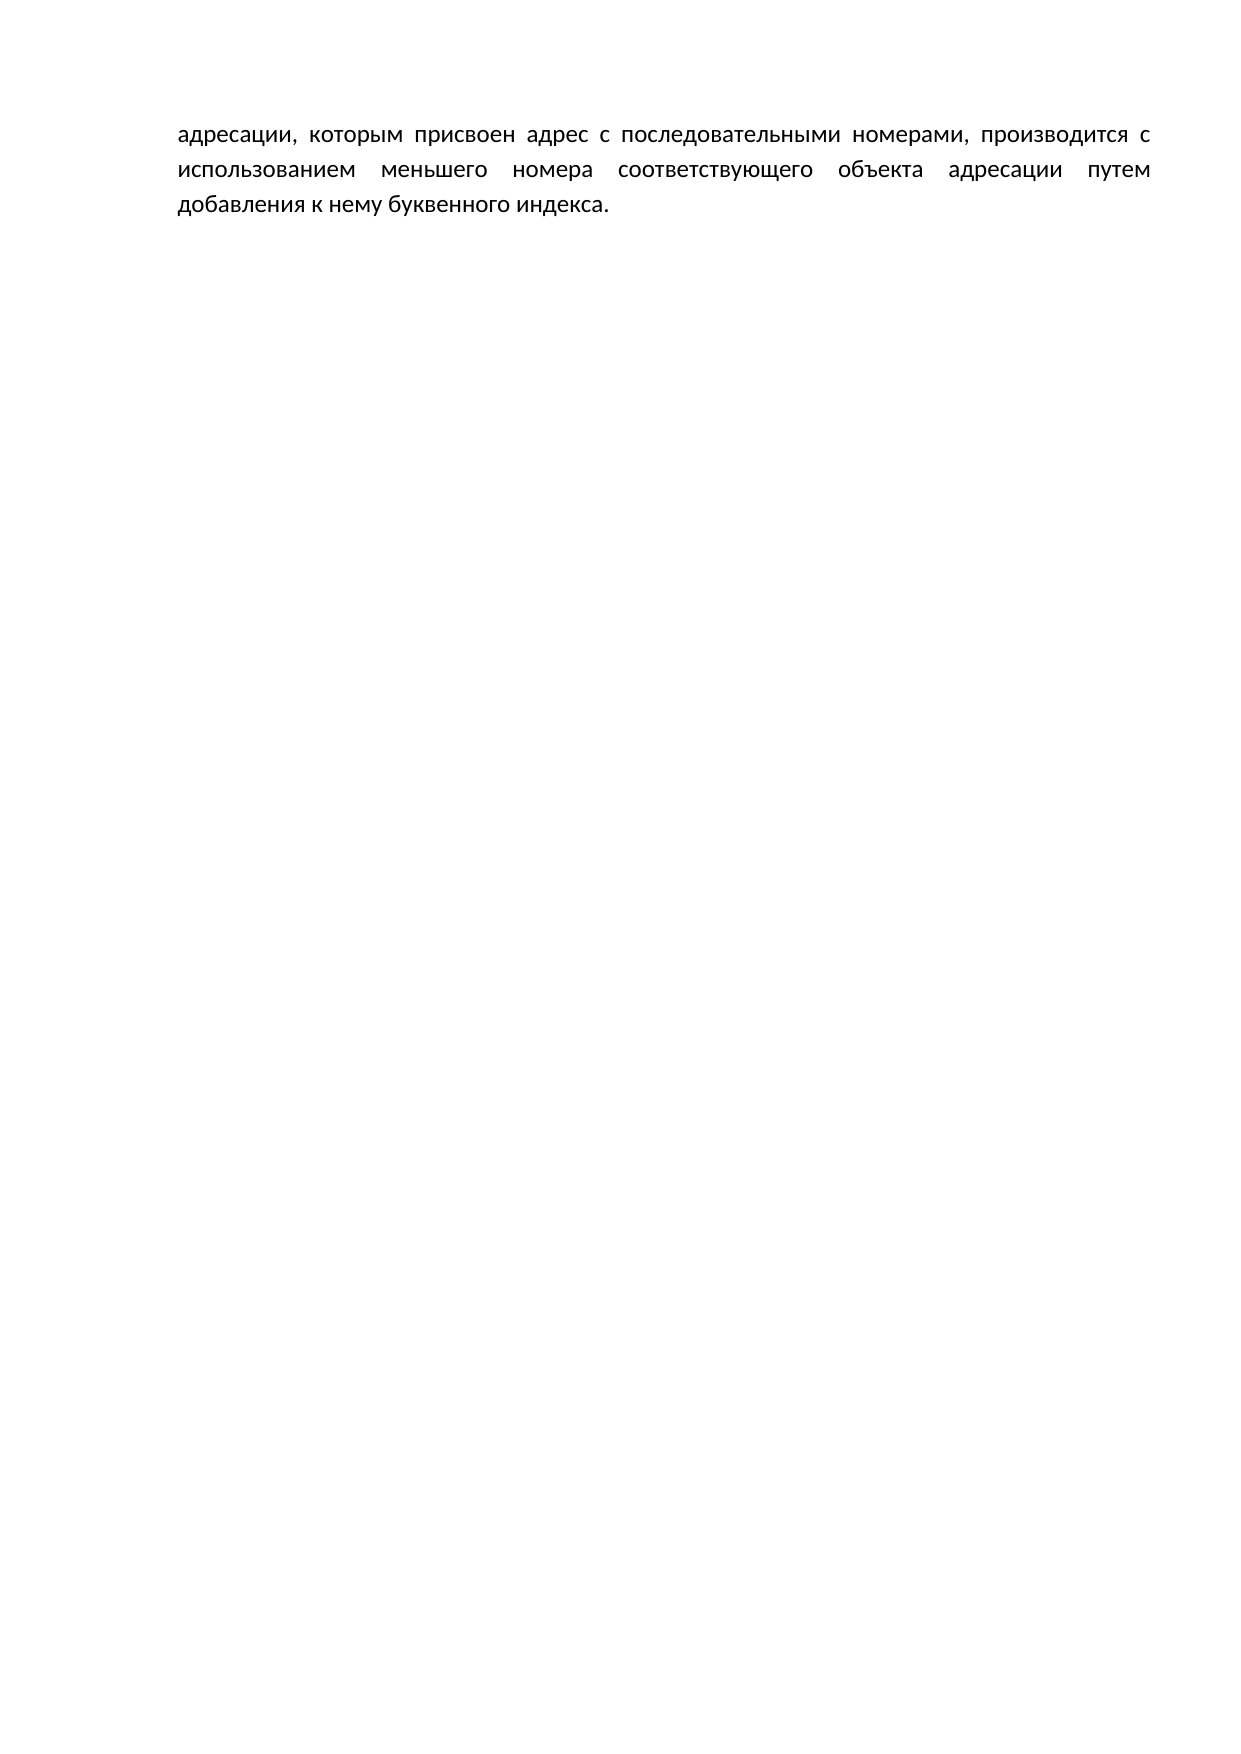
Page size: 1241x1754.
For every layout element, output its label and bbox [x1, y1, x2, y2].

text [177, 118, 1152, 219]
